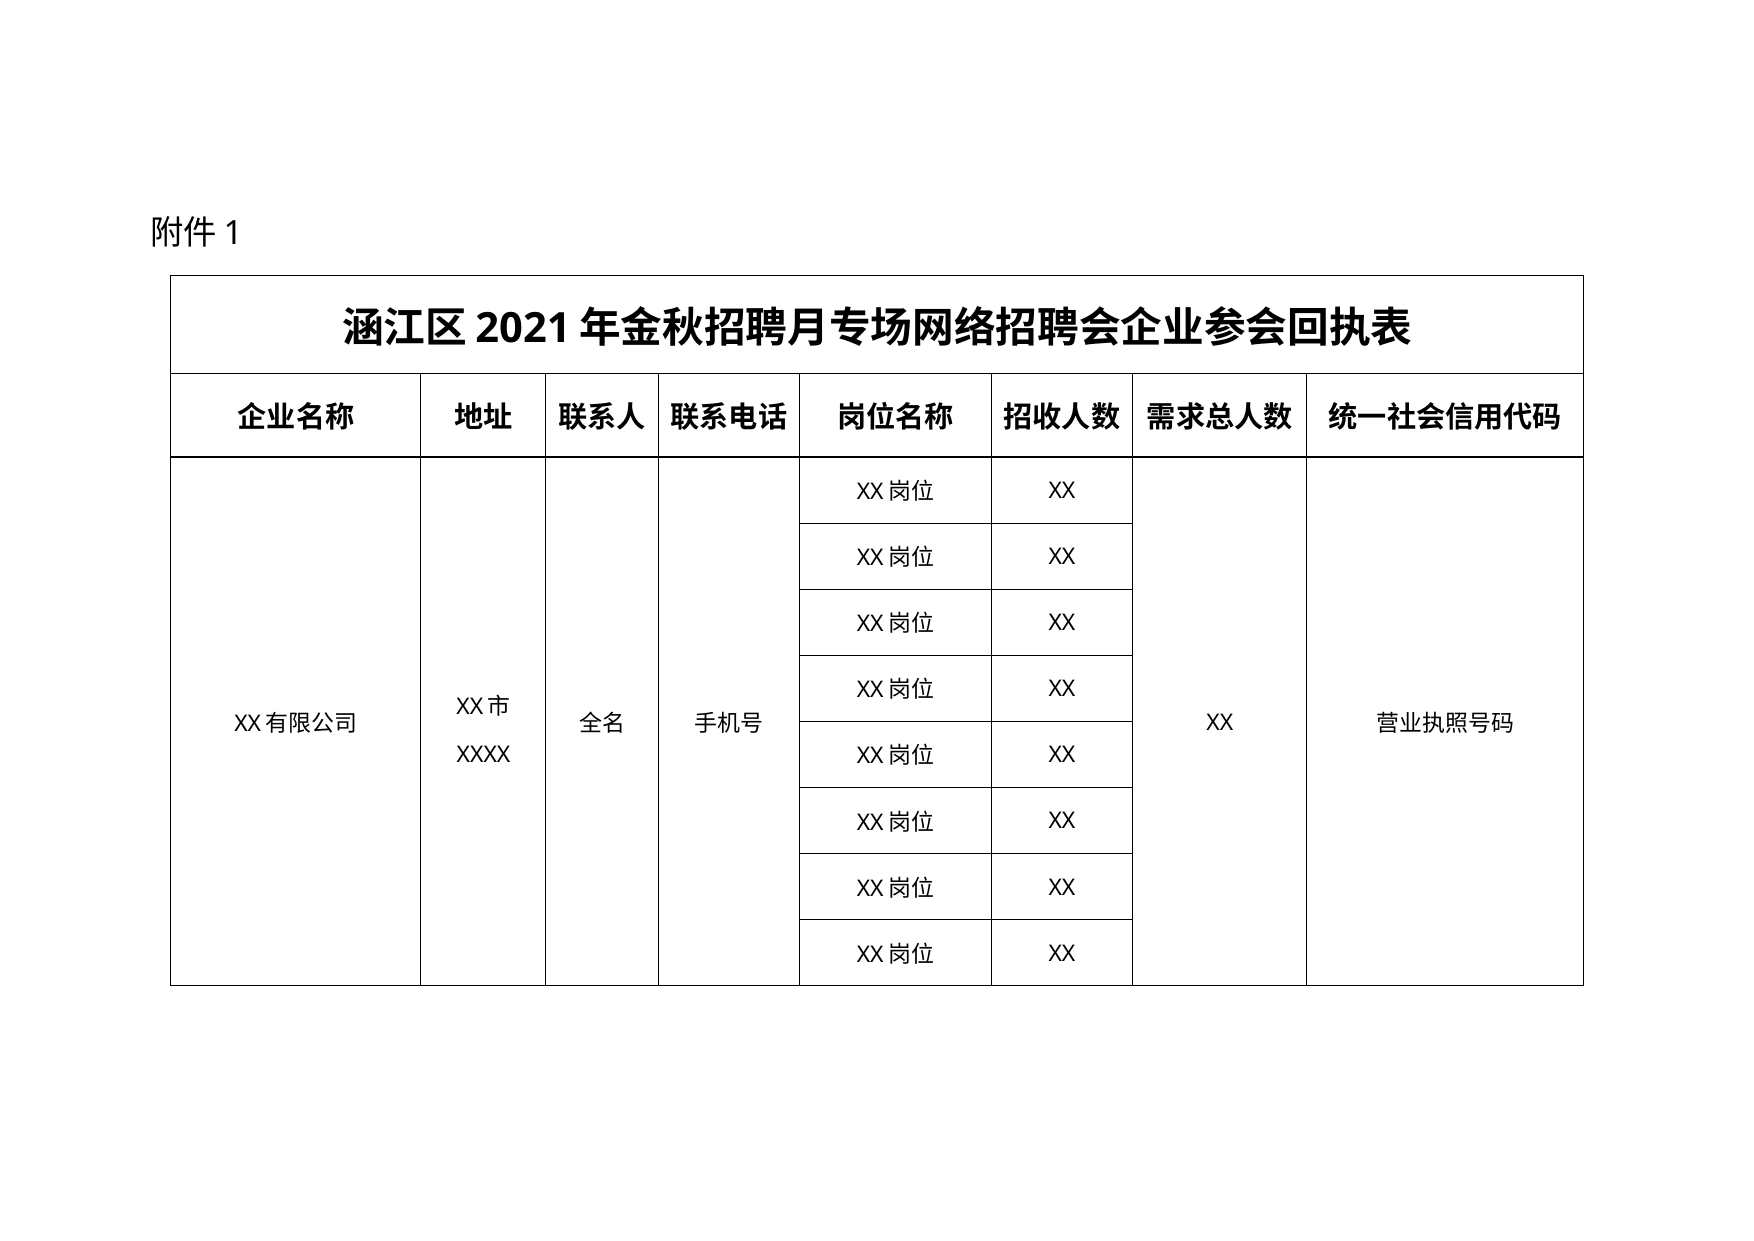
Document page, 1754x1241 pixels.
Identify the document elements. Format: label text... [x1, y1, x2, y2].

table_cell XX [1133, 458, 1306, 985]
table_cell XX [992, 524, 1132, 588]
table_cell 联系电话 [659, 374, 799, 456]
table_cell 地址 [421, 374, 545, 456]
table_cell XX [992, 722, 1132, 787]
table_cell XX市XXXX [421, 458, 545, 985]
table_cell 营业执照号码 [1307, 458, 1583, 985]
table_cell XX岗位 [800, 524, 991, 588]
table_header 涵江区2021年金秋招聘月专场网络招聘会企业参会回执表 [171, 276, 1583, 373]
table_cell XX [992, 854, 1132, 919]
table_cell XX岗位 [800, 920, 991, 985]
table_cell 企业名称 [171, 374, 420, 456]
table_cell 统一社会信用代码 [1307, 374, 1583, 456]
table_cell XX [992, 656, 1132, 721]
table_cell 招收人数 [992, 374, 1132, 456]
table_cell XX [992, 920, 1132, 985]
table_cell XX [992, 458, 1132, 522]
table_cell 联系人 [546, 374, 658, 456]
table_cell 全名 [546, 458, 658, 985]
text 附件1 [150, 198, 1604, 263]
table_cell XX岗位 [800, 722, 991, 787]
table_cell XX [992, 590, 1132, 654]
table_cell 需求总人数 [1133, 374, 1306, 456]
table_cell XX有限公司 [171, 458, 420, 985]
table_cell 岗位名称 [800, 374, 991, 456]
table_cell XX岗位 [800, 590, 991, 654]
table_cell XX [992, 788, 1132, 853]
table_cell 手机号 [659, 458, 799, 985]
table_cell XX岗位 [800, 458, 991, 522]
table_cell XX岗位 [800, 854, 991, 919]
table_cell XX岗位 [800, 656, 991, 721]
table_cell XX岗位 [800, 788, 991, 853]
